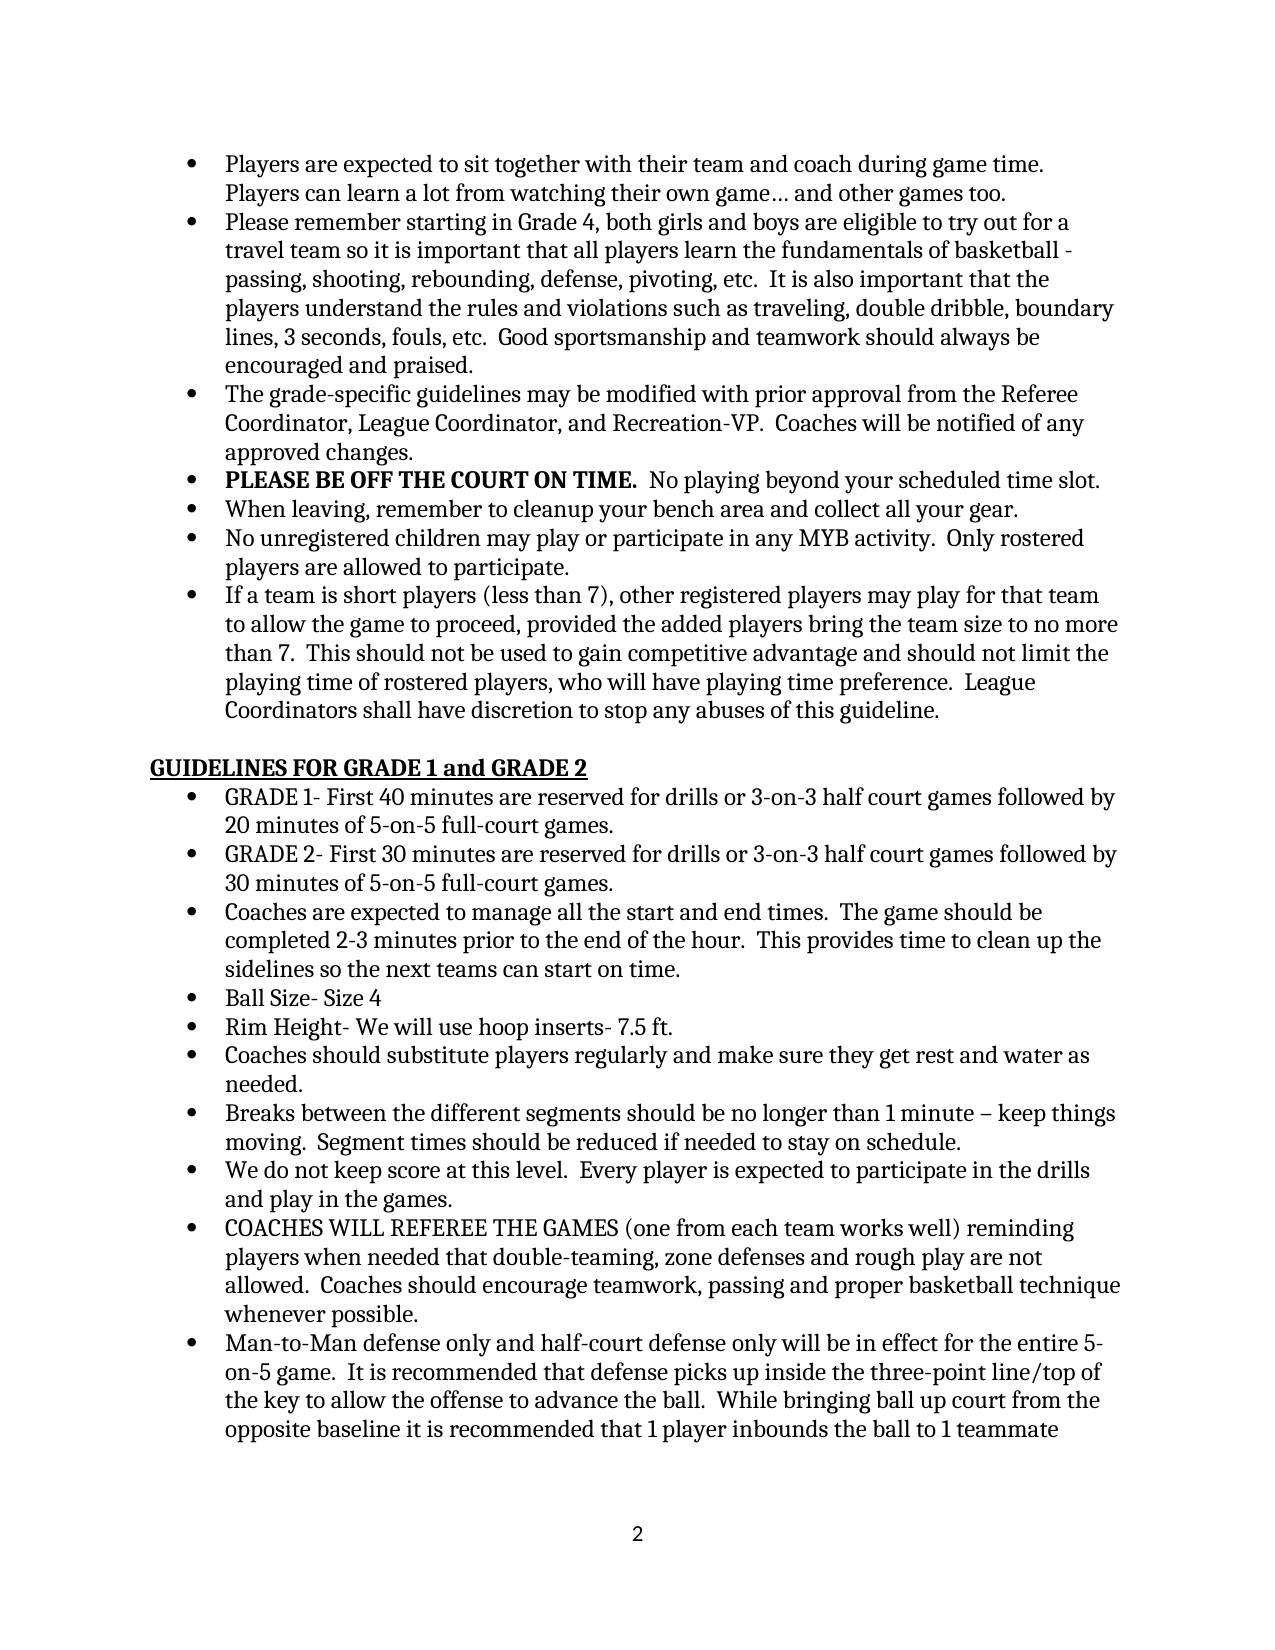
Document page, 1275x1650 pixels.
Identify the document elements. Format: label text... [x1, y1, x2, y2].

list Please remember starting in Grade 4, both girls and boys are eligible to try out for a travel team so it is important that all players learn the fundamentals of basketball - passing, shooting, rebounding, defense, pivoting, etc. It is also important that the players understand the rules and violations such as traveling, double dribble, boundary lines, 3 seconds, fouls, etc. Good sportsmanship and teamwork should always be encouraged and praised. [187, 207, 1125, 380]
list No unregistered children may play or participate in any MYB activity. Only rostered players are allowed to participate. [187, 524, 1125, 581]
list Ball Size- Size 4 [187, 984, 1125, 1012]
list Players are expected to sit together with their team and coach during game time. Players can learn a lot from watching their own game… and other games too. [187, 150, 1125, 207]
list Coaches are expected to manage all the start and end times. The game should be completed 2-3 minutes prior to the end of the hour. This provides time to clean up the sidelines so the next teams can start on time. [187, 897, 1125, 984]
list Breaks between the different segments should be no longer than 1 minute – keep things moving. Segment times should be reduced if needed to stay on schedule. [187, 1099, 1125, 1156]
list We do not keep score at this level. Every player is expected to participate in the drills and play in the games. [187, 1156, 1125, 1214]
list GRADE 2- First 30 minutes are reserved for drills or 3-on-3 half court games followed by 30 minutes of 5-on-5 full-court games. [187, 840, 1125, 897]
list The grade-specific guidelines may be modified with prior approval from the Referee Coordinator, League Coordinator, and Recreation-VP. Coaches will be notified of any approved changes. [187, 380, 1125, 466]
list Rim Height- We will use hoop inserts- 7.5 ft. [187, 1012, 1125, 1041]
text GUIDELINES FOR GRADE 1 and GRADE 2 [150, 754, 1125, 782]
list GRADE 1- First 40 minutes are reserved for drills or 3-on-3 half court games followed by 20 minutes of 5-on-5 full-court games. [187, 782, 1125, 840]
list If a team is short players (less than 7), other registered players may play for that team to allow the game to proceed, provided the added players bring the team size to no more than 7. This should not be used to gain competitive advantage and should not limit the playing time of rostered players, who will have playing time preference. League Coordinators shall have discretion to stop any abuses of this guideline. [187, 581, 1125, 725]
list Coaches should substitute players regularly and make sure they get rest and water as needed. [187, 1041, 1125, 1099]
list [187, 1329, 1125, 1444]
list PLEASE BE OFF THE COURT ON TIME. No playing beyond your scheduled time slot. [187, 466, 1125, 495]
list COACHES WILL REFEREE THE GAMES (one from each team works well) reminding players when needed that double-teaming, zone defenses and rough play are not allowed. Coaches should encourage teamwork, passing and proper basketball technique whenever possible. [187, 1214, 1125, 1329]
list When leaving, remember to cleanup your bench area and collect all your gear. [187, 495, 1125, 524]
